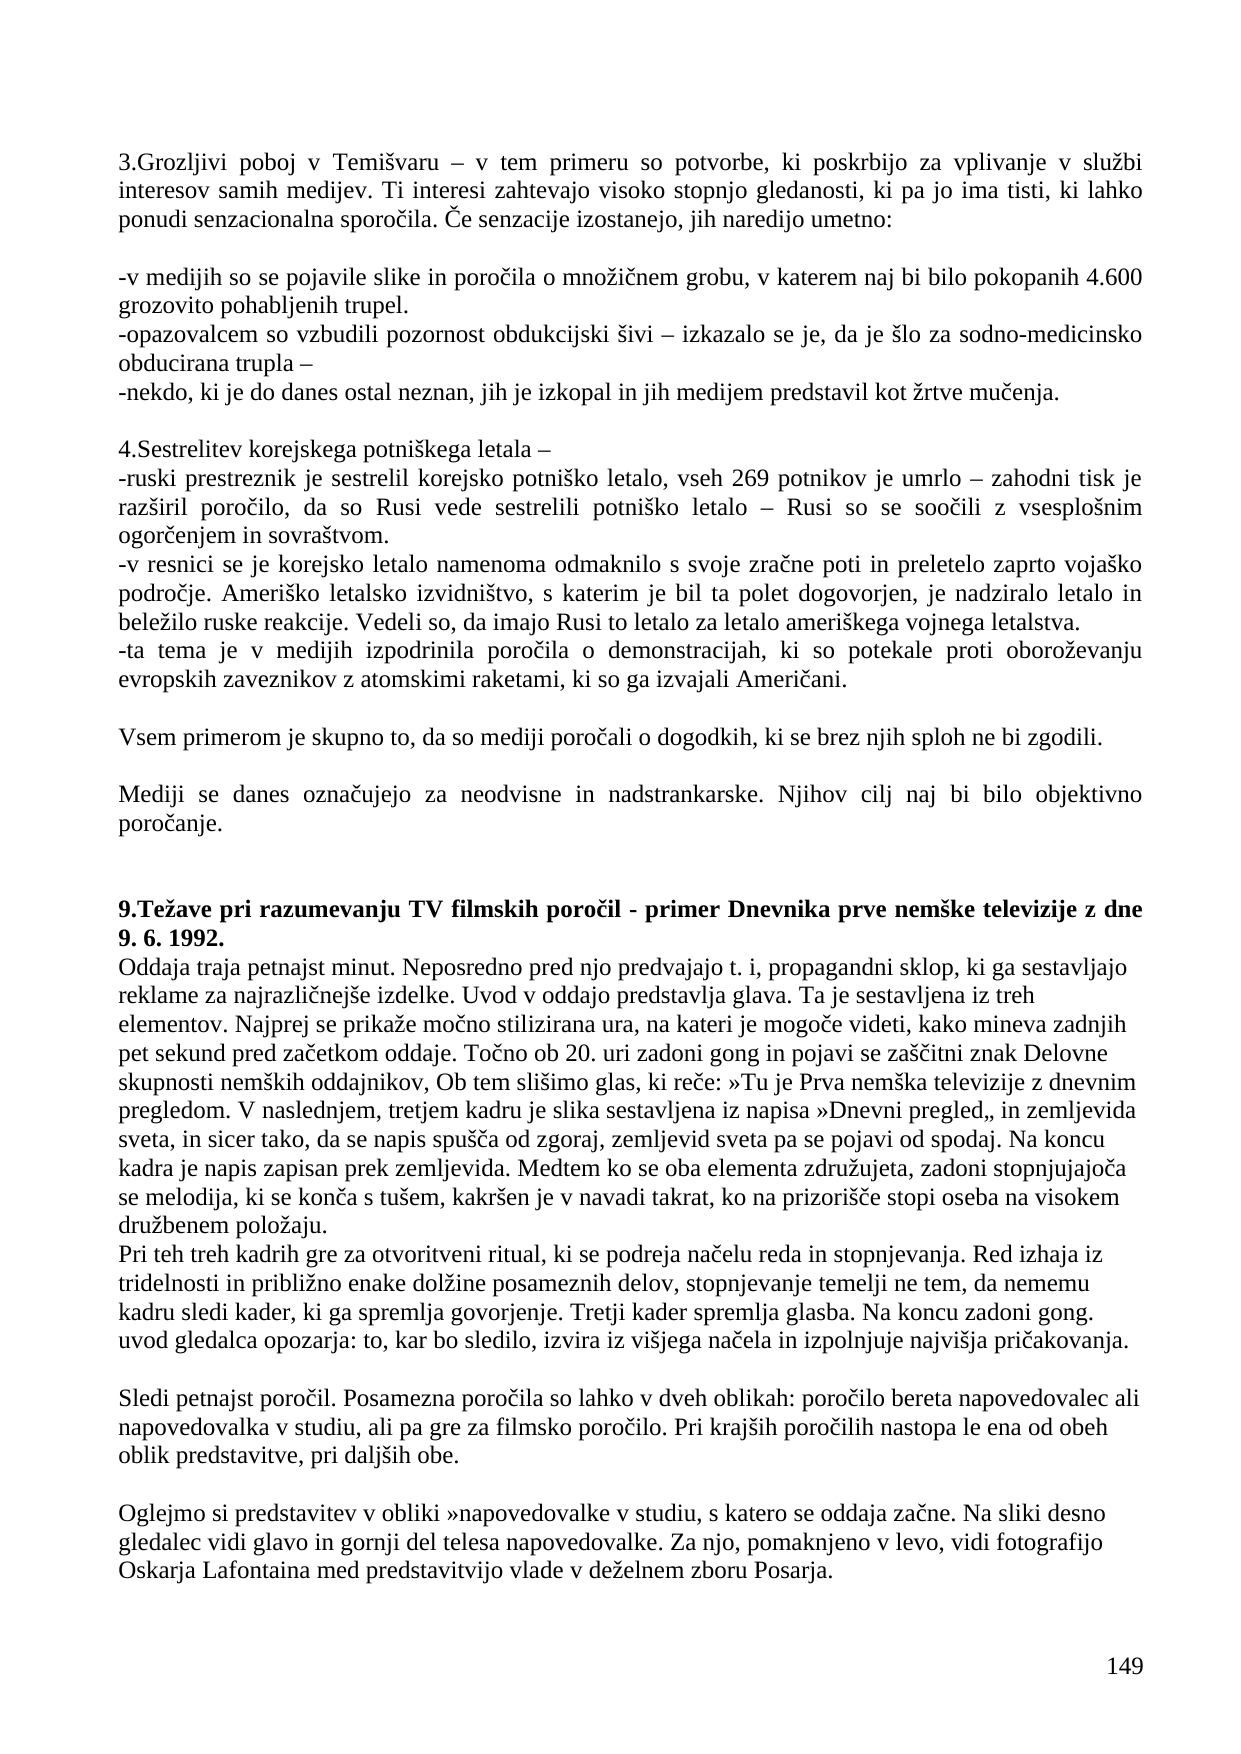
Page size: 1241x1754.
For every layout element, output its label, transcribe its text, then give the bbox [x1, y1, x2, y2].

text -ruski prestreznik je sestrelil korejsko potniško letalo, vseh 269 potnikov je umrlo – zahodni tisk je razširil poročilo, da so Rusi vede sestrelili potniško letalo – Rusi so se soočili z vsesplošnim ogorčenjem in sovraštvom. [118, 463, 1144, 549]
text -ta tema je v medijih izpodrinila poročila o demonstracijah, ki so potekale proti oboroževanju evropskih zaveznikov z atomskimi raketami, ki so ga izvajali Američani. [118, 636, 1144, 693]
text Vsem primerom je skupno to, da so mediji poročali o dogodkih, ki se brez njih sploh ne bi zgodili. [118, 722, 1144, 751]
text Sledi petnajst poročil. Posamezna poročila so lahko v dveh oblikah: poročilo bereta napovedovalec ali napovedovalka v studiu, ali pa gre za filmsko poročilo. Pri krajših poročilih nastopa le ena od obeh oblik predstavitve, pri daljših obe. [118, 1383, 1144, 1469]
text -v resnici se je korejsko letalo namenoma odmaknilo s svoje zračne poti in preletelo zaprto vojaško področje. Ameriško letalsko izvidništvo, s katerim je bil ta polet dogovorjen, je nadziralo letalo in beležilo ruske reakcije. Vedeli so, da imajo Rusi to letalo za letalo ameriškega vojnega letalstva. [118, 549, 1144, 636]
text -opazovalcem so vzbudili pozornost obdukcijski šivi – izkazalo se je, da je šlo za sodno-medicinsko obducirana trupla – [118, 319, 1144, 377]
text -v medijih so se pojavile slike in poročila o množičnem grobu, v katerem naj bi bilo pokopanih 4.600 grozovito pohabljenih trupel. [118, 262, 1144, 319]
text Oglejmo si predstavitev v obliki »napovedovalke v studiu, s katero se oddaja začne. Na sliki desno gledalec vidi glavo in gornji del telesa napovedovalke. Za njo, pomaknjeno v levo, vidi fotografijo Oskarja Lafontaina med predstavitvijo vlade v deželnem zboru Posarja. [118, 1498, 1144, 1584]
text 9.Težave pri razumevanju TV filmskih poročil - primer Dnevnika prve nemške televizije z dne 9. 6. 1992. [118, 894, 1144, 952]
text Oddaja traja petnajst minut. Neposredno pred njo predvajajo t. i, propagandni sklop, ki ga sestavljajo reklame za najrazličnejše izdelke. Uvod v oddajo predstavlja glava. Ta je sestavljena iz treh elementov. Najprej se prikaže močno stilizirana ura, na kateri je mogoče videti, kako mineva zadnjih pet sekund pred začetkom oddaje. Točno ob 20. uri zadoni gong in pojavi se zaščitni znak Delovne skupnosti nemških oddajnikov, Ob tem slišimo glas, ki reče: »Tu je Prva nemška televizije z dnevnim pregledom. V naslednjem, tretjem kadru je slika sestavljena iz napisa »Dnevni pregled„ in zemljevida sveta, in sicer tako, da se napis spušča od zgoraj, zemljevid sveta pa se pojavi od spodaj. Na koncu kadra je napis zapisan prek zemljevida. Medtem ko se oba elementa združujeta, zadoni stopnjujajoča se melodija, ki se konča s tušem, kakršen je v navadi takrat, ko na prizorišče stopi oseba na visokem družbenem položaju. [118, 952, 1144, 1239]
text Pri teh treh kadrih gre za otvoritveni ritual, ki se podreja načelu reda in stopnjevanja. Red izhaja iz tridelnosti in približno enake dolžine posameznih delov, stopnjevanje temelji ne tem, da nememu kadru sledi kader, ki ga spremlja govorjenje. Tretji kader spremlja glasba. Na koncu zadoni gong. uvod gledalca opozarja: to, kar bo sledilo, izvira iz višjega načela in izpolnjuje najvišja pričakovanja. [118, 1239, 1144, 1354]
text 3.Grozljivi poboj v Temišvaru – v tem primeru so potvorbe, ki poskrbijo za vplivanje v službi interesov samih medijev. Ti interesi zahtevajo visoko stopnjo gledanosti, ki pa jo ima tisti, ki lahko ponudi senzacionalna sporočila. Če senzacije izostanejo, jih naredijo umetno: [118, 147, 1144, 233]
text 4.Sestrelitev korejskega potniškega letala – [118, 434, 1144, 463]
text Mediji se danes označujejo za neodvisne in nadstrankarske. Njihov cilj naj bi bilo objektivno poročanje. [118, 779, 1144, 837]
text -nekdo, ki je do danes ostal neznan, jih je izkopal in jih medijem predstavil kot žrtve mučenja. [118, 377, 1144, 406]
